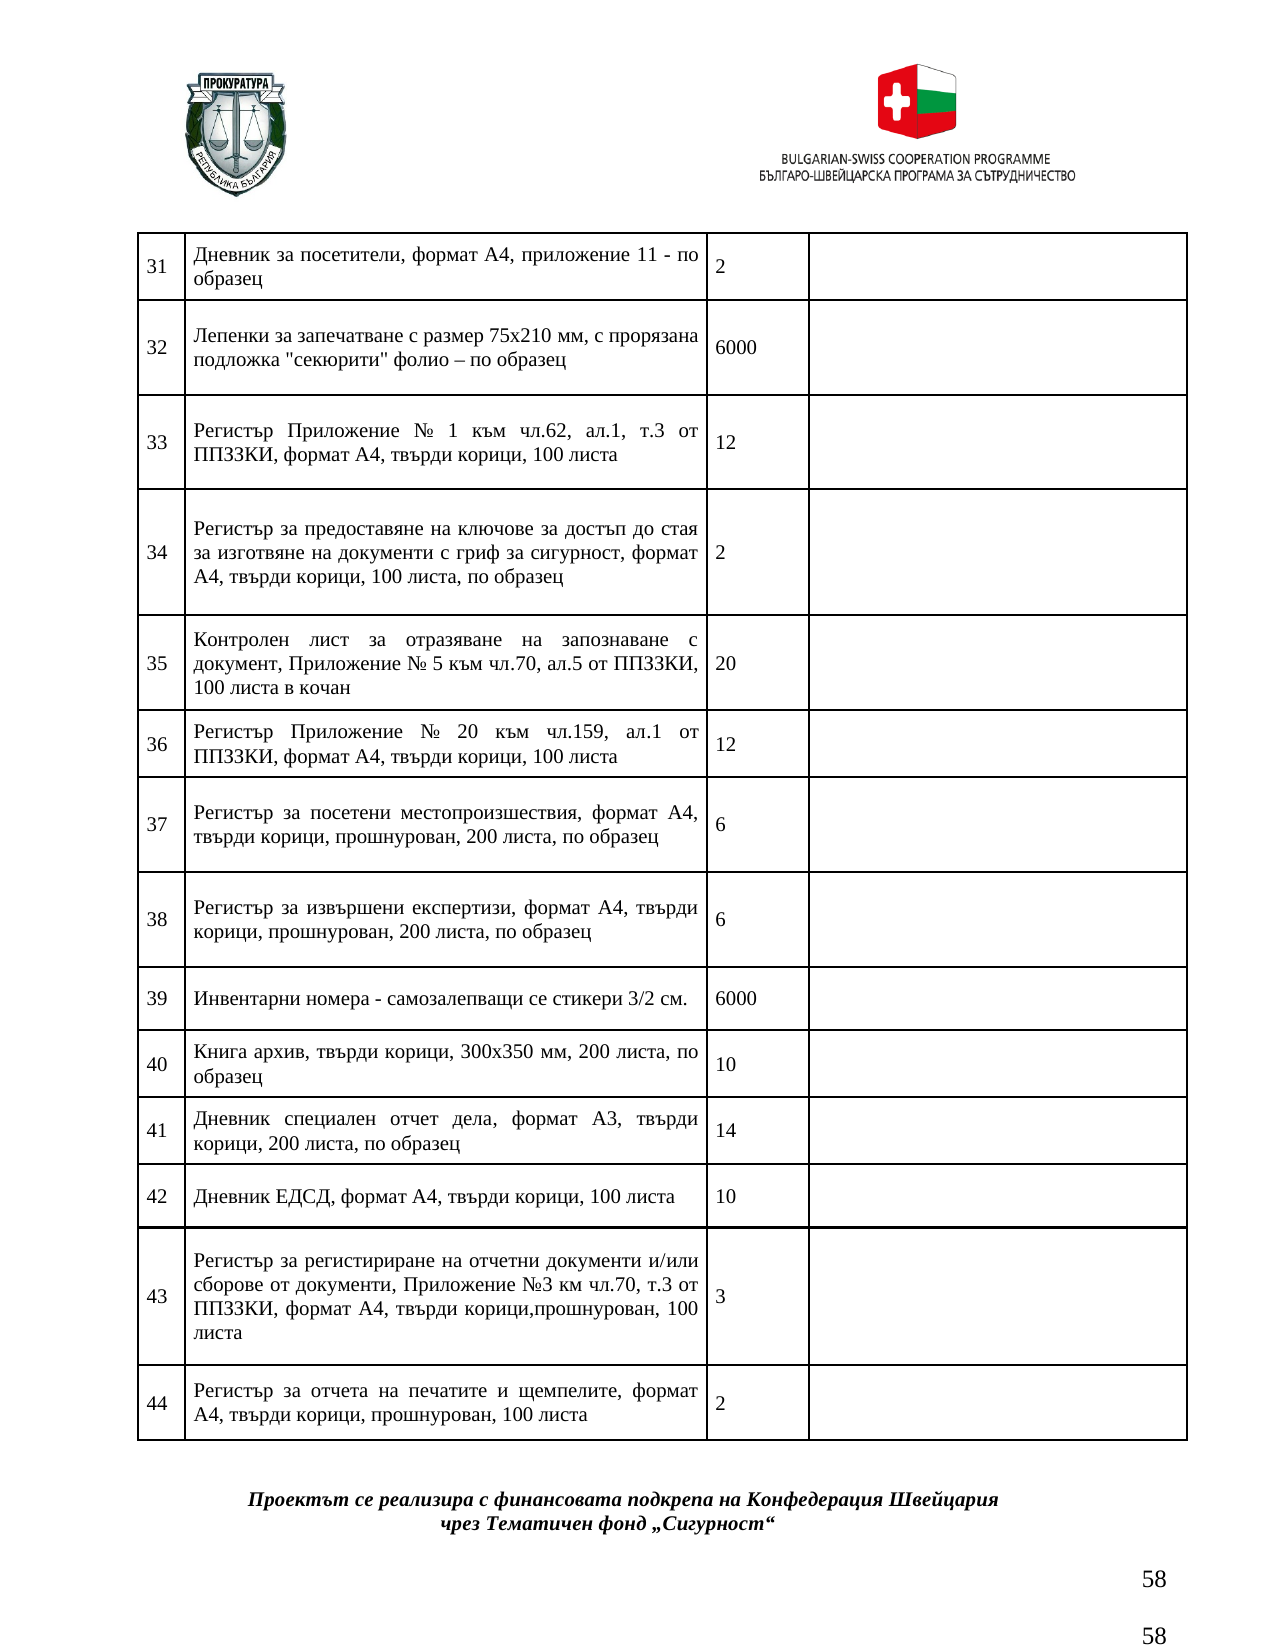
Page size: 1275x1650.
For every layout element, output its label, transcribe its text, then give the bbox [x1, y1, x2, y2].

table_cell 33 [139, 396, 184, 488]
table_cell Контролен лист за отразяване на запознаване с документ, Приложение № 5 към чл.70, ал.5 от ППЗЗКИ, 100 листа в кочан [186, 616, 706, 709]
table_cell [810, 1098, 1186, 1163]
table_cell Регистър за извършени експертизи, формат А4, твърди корици, прошнурован, 200 листа, по образец [186, 873, 706, 966]
table_cell [810, 234, 1186, 299]
table_cell [810, 616, 1186, 709]
table_cell 37 [139, 778, 184, 871]
table_cell 38 [139, 873, 184, 966]
table_cell 6 [708, 873, 808, 966]
table_cell Регистър Приложение № 1 към чл.62, ал.1, т.3 от ППЗЗКИ, формат А4, твърди корици, 100 листа [186, 396, 706, 488]
table_cell Дневник за посетители, формат А4, приложение 11 - по образец [186, 234, 706, 299]
table_cell [810, 711, 1186, 776]
table_cell 34 [139, 490, 184, 614]
table_cell 35 [139, 616, 184, 709]
table_cell 3 [708, 1229, 808, 1364]
table_cell Книга архив, твърди корици, 300х350 мм, 200 листа, по образец [186, 1031, 706, 1096]
table_cell [810, 873, 1186, 966]
table_cell [810, 1229, 1186, 1364]
table_cell 42 [139, 1165, 184, 1226]
table_cell Дневник ЕДСД, формат А4, твърди корици, 100 листа [186, 1165, 706, 1226]
table_cell [810, 1366, 1186, 1439]
table_cell 32 [139, 301, 184, 393]
table_cell Лепенки за запечатване с размер 75х210 мм, с прорязана подложка "секюрити" фолио – по образец [186, 301, 706, 393]
table_cell 12 [708, 711, 808, 776]
table_cell [810, 1031, 1186, 1096]
table_cell [810, 490, 1186, 614]
table_cell Регистър Приложение № 20 към чл.159, ал.1 от ППЗЗКИ, формат А4, твърди корици, 100 листа [186, 711, 706, 776]
table_cell 10 [708, 1165, 808, 1226]
table_cell [810, 396, 1186, 488]
table_cell 6 [708, 778, 808, 871]
table_cell Регистър за предоставяне на ключове за достъп до стая за изготвяне на документи с гриф за сигурност, формат А4, твърди корици, 100 листа, по образец [186, 490, 706, 614]
table_cell Регистър за посетени местопроизшествия, формат А4, твърди корици, прошнурован, 200 листа, по образец [186, 778, 706, 871]
table_cell 12 [708, 396, 808, 488]
table_cell [810, 968, 1186, 1029]
table_cell Регистър за регистириране на отчетни документи и/или сборове от документи, Приложение №3 км чл.70, т.3 от ППЗЗКИ, формат А4, твърди корици,прошнурован, 100 листа [186, 1229, 706, 1364]
table_cell 6000 [708, 301, 808, 393]
picture [180, 70, 289, 203]
table_cell 36 [139, 711, 184, 776]
table_cell Регистър за отчета на печатите и щемпелите, формат А4, твърди корици, прошнурован, 100 листа [186, 1366, 706, 1439]
table_cell Дневник специален отчет дела, формат А3, твърди корици, 200 листа, по образец [186, 1098, 706, 1163]
table_cell 40 [139, 1031, 184, 1096]
table_cell [810, 301, 1186, 393]
table_cell 14 [708, 1098, 808, 1163]
table_cell [810, 778, 1186, 871]
table_cell 2 [708, 234, 808, 299]
table_cell 20 [708, 616, 808, 709]
table_cell 41 [139, 1098, 184, 1163]
table_cell 39 [139, 968, 184, 1029]
table_cell [810, 1165, 1186, 1226]
table_cell 10 [708, 1031, 808, 1096]
table_cell 43 [139, 1229, 184, 1364]
table_cell 31 [139, 234, 184, 299]
picture [738, 44, 1100, 203]
table_cell 6000 [708, 968, 808, 1029]
table_cell 2 [708, 490, 808, 614]
table_cell Инвентарни номера - самозалепващи се стикери 3/2 см. [186, 968, 706, 1029]
table_cell 2 [708, 1366, 808, 1439]
table_cell 44 [139, 1366, 184, 1439]
